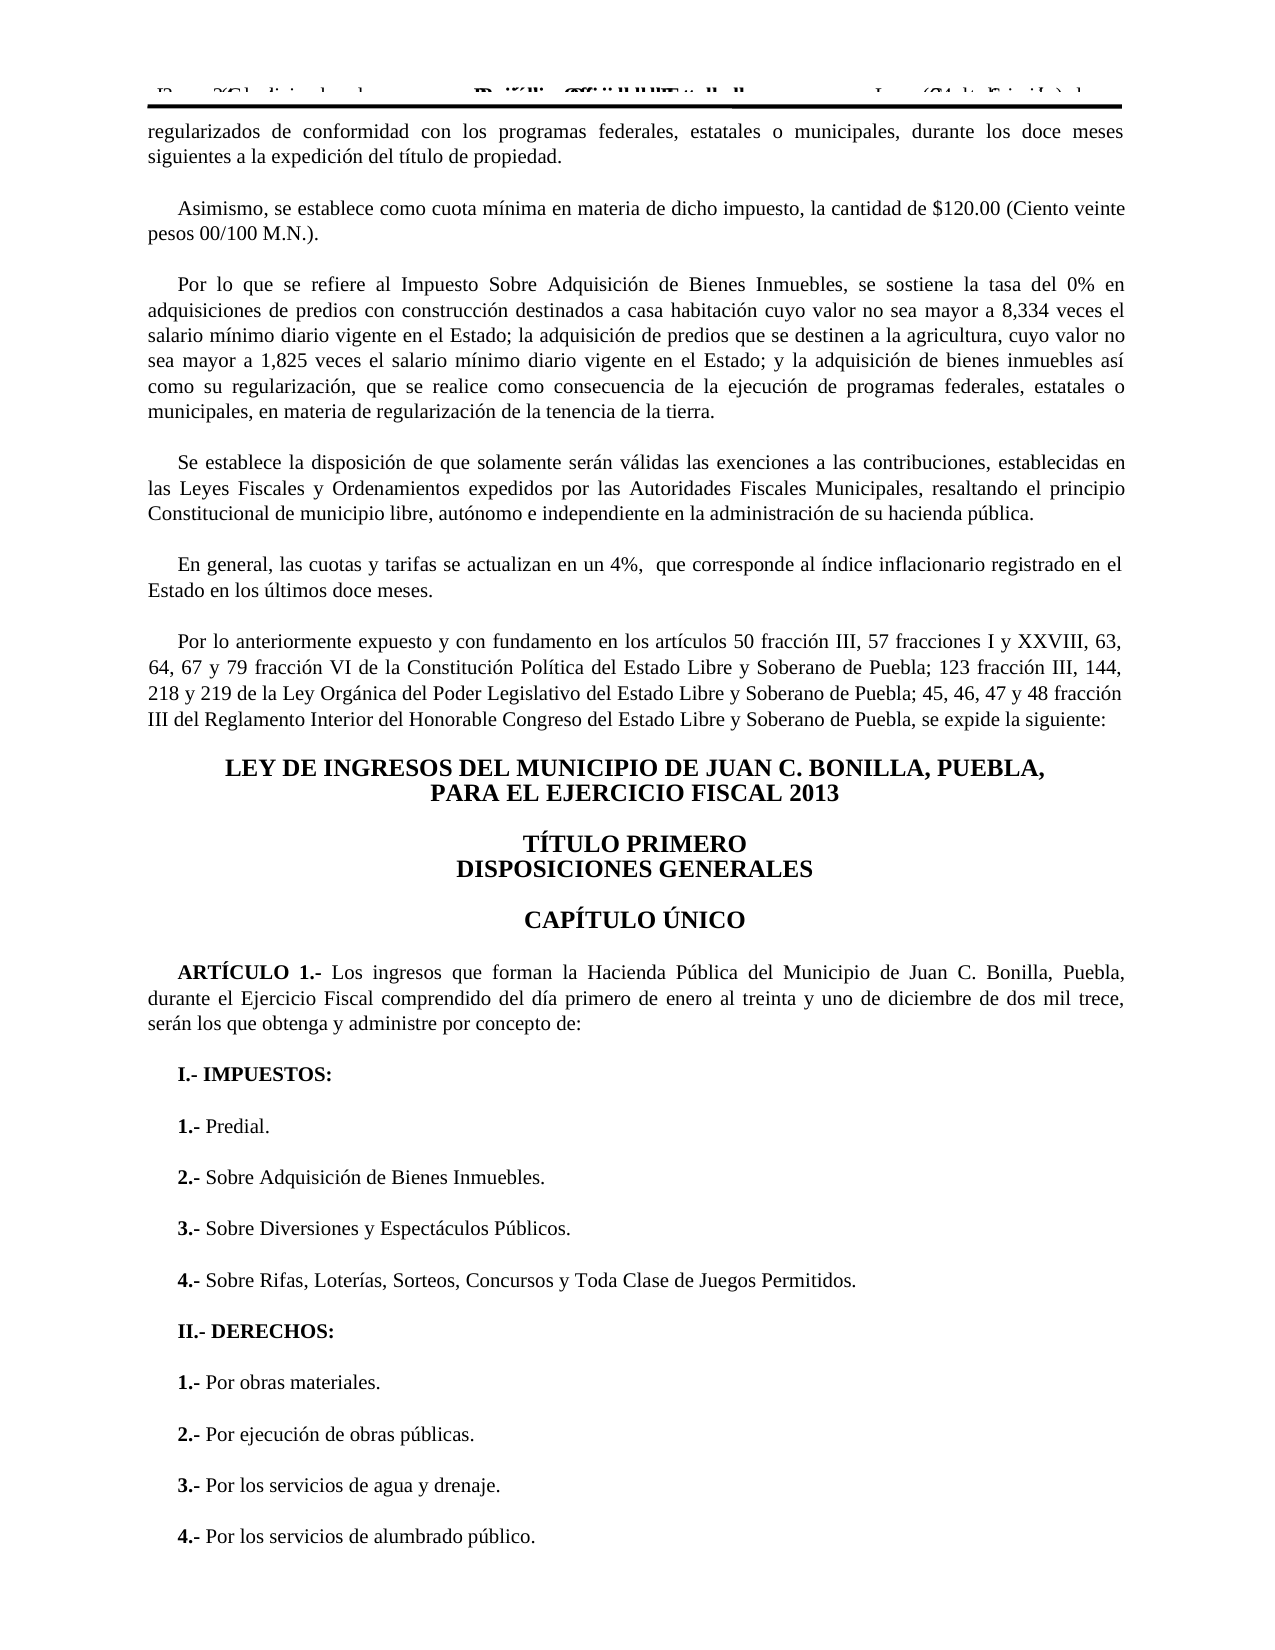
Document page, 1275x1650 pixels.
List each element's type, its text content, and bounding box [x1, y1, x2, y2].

text Por lo que se refiere al Impuesto Sobre Adquisición de Bienes Inmuebles, se sostiene la tasa del 0% en adquisiciones de predios con construcción destinados a casa habitación cuyo valor no sea mayor a 8,334 veces el salario mínimo diario vigente en el Estado; la adquisición de predios que se destinen a la agricultura, cuyo valor no sea mayor a 1,825 veces el salario mínimo diario vigente en el Estado; y la adquisición de bienes inmuebles así como su regularización, que se realice como consecuencia de la ejecución de programas federales, estatales o municipales, en materia de regularización de la tenencia de la tierra. [148, 272, 1126, 423]
text Estado en los últimos doce meses. [148, 578, 1133, 602]
text En general, las cuotas y tarifas se actualizan en un 4%, que corresponde al índice inflacionario registrado en el [177, 552, 1133, 576]
text 2.- Por ejecución de obras públicas. [177, 1422, 1133, 1446]
text II.- DERECHOS: [177, 1319, 1133, 1343]
text 1.- Predial. [177, 1113, 1133, 1138]
text ARTÍCULO 1.- Los ingresos que forman la Hacienda Pública del Municipio de Juan C. Bonilla, Puebla, durante el Ejercicio Fiscal comprendido del día primero de enero al treinta y uno de diciembre de dos mil trece, serán los que obtenga y administre por concepto de: [148, 960, 1125, 1035]
text I.- IMPUESTOS: [177, 1062, 1133, 1086]
text TÍTULO PRIMERO DISPOSICIONES GENERALES [454, 832, 815, 882]
text Se establece la disposición de que solamente serán válidas las exenciones a las contribuciones, establecidas en las Leyes Fiscales y Ordenamientos expedidos por las Autoridades Fiscales Municipales, resaltando el principio Constitucional de municipio libre, autónomo e independiente en la administración de su hacienda pública. [148, 450, 1126, 525]
text 2.- Sobre Adquisición de Bienes Inmuebles. [177, 1165, 1133, 1189]
text Por lo anteriormente expuesto y con fundamento en los artículos 50 fracción III, 57 fracciones I y XXVIII, 63, [177, 629, 1133, 653]
text CAPÍTULO ÚNICO [520, 905, 749, 934]
text 4.- Por los servicios de alumbrado público. [177, 1524, 1133, 1548]
text 218 y 219 de la Ley Orgánica del Poder Legislativo del Estado Libre y Soberano de Puebla; 45, 46, 47 y 48 fracción [144, 681, 1126, 705]
text 3.- Sobre Diversiones y Espectáculos Públicos. [177, 1216, 1133, 1240]
text III del Reglamento Interior del Honorable Congreso del Estado Libre y Soberano de Puebla, se expide la siguiente: [144, 706, 1109, 731]
text 1.- Por obras materiales. [177, 1370, 1133, 1394]
text 64, 67 y 79 fracción VI de la Constitución Política del Estado Libre y Soberano de Puebla; 123 fracción III, 144, [144, 655, 1126, 679]
text Asimismo, se establece como cuota mínima en materia de dicho impuesto, la cantidad de $120.00 (Ciento veinte pesos 00/100 M.N.). [148, 196, 1126, 245]
text LEY DE INGRESOS DEL MUNICIPIO DE JUAN C. BONILLA, PUEBLA, PARA EL EJERCICIO FISCAL 2013 [223, 757, 1046, 807]
text regularizados de conformidad con los programas federales, estatales o municipales, durante los doce meses siguientes a la expedición del título de propiedad. [148, 119, 1126, 168]
text 3.- Por los servicios de agua y drenaje. [177, 1473, 1133, 1497]
text 4.- Sobre Rifas, Loterías, Sorteos, Concursos y Toda Clase de Juegos Permitidos. [177, 1268, 1133, 1292]
